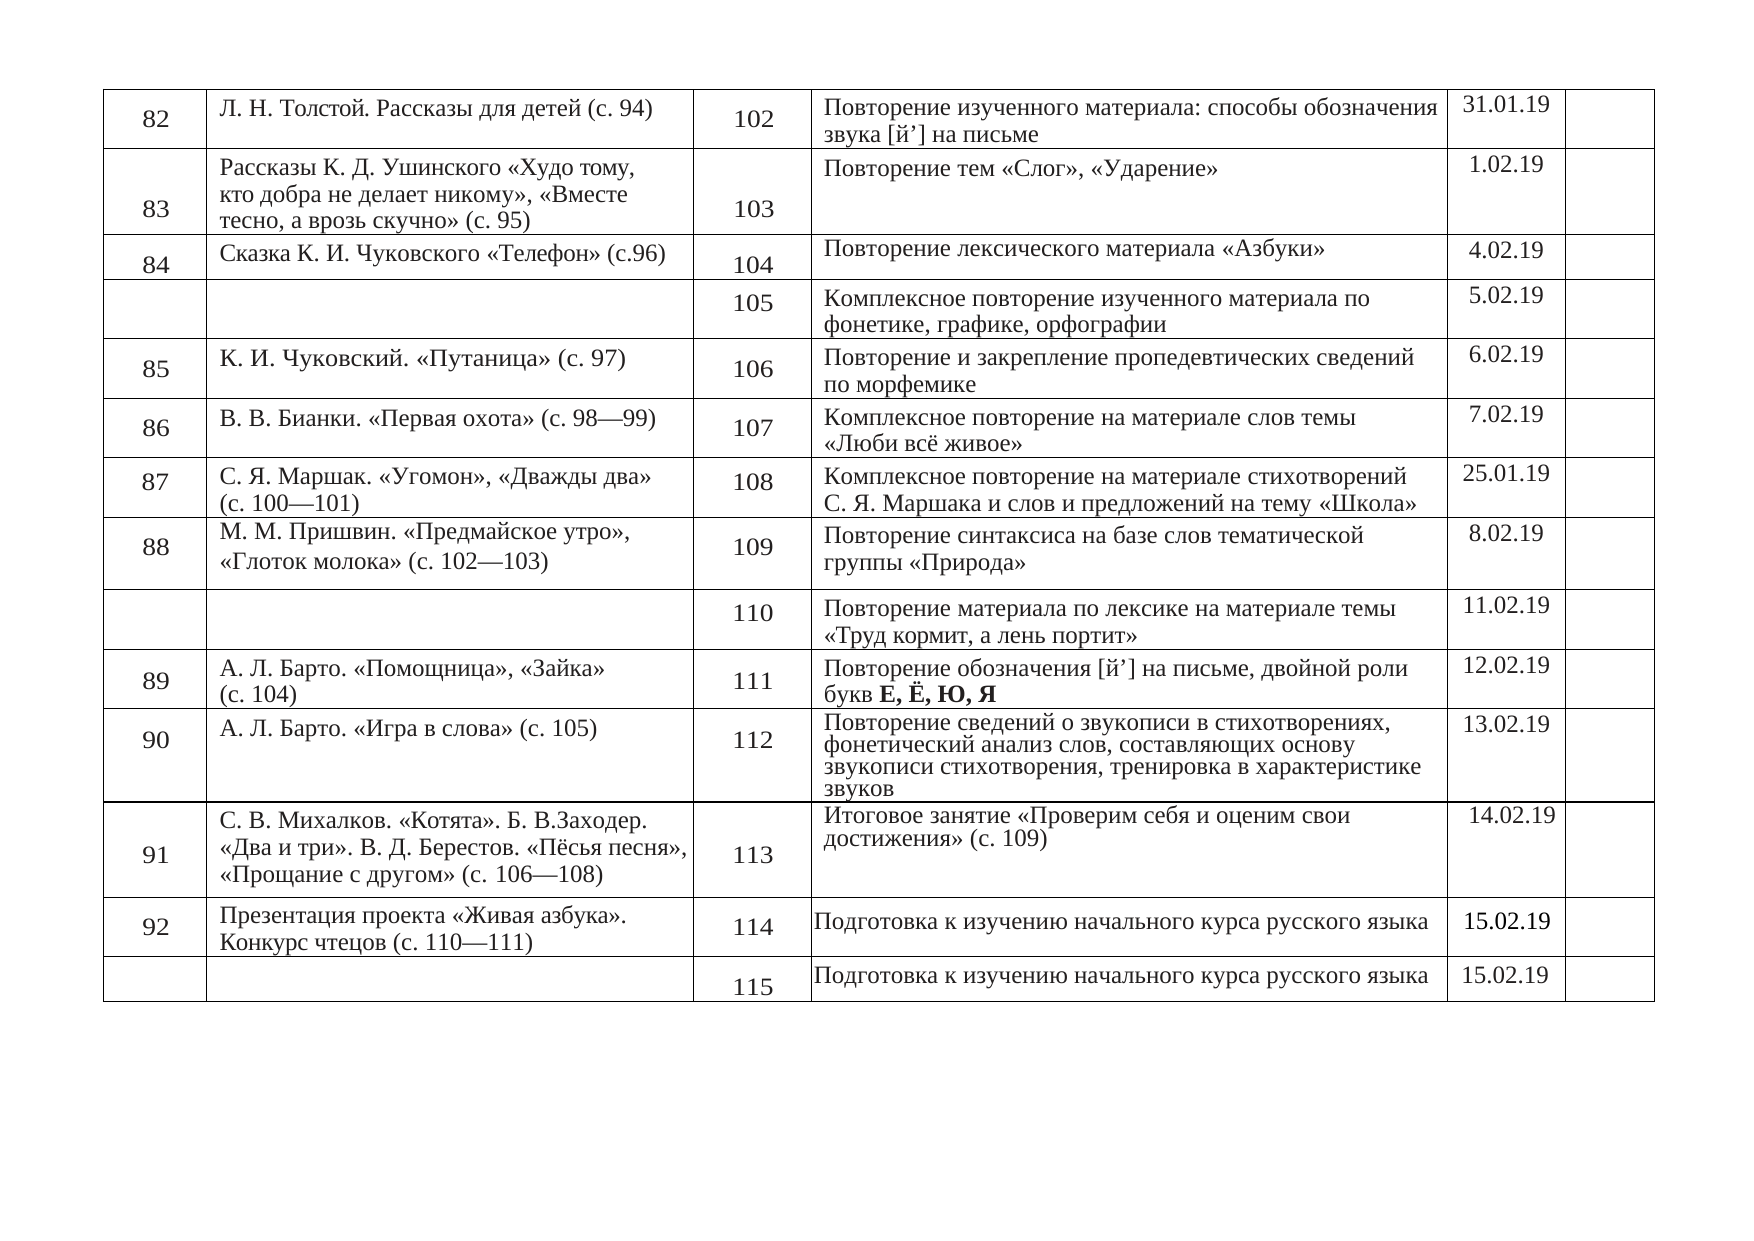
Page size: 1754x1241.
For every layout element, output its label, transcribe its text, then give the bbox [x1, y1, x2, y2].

table_cell 84 [104, 235, 206, 279]
table_cell [1566, 518, 1654, 589]
table_cell 89 [104, 650, 206, 708]
table_cell [104, 280, 206, 338]
table_cell [207, 280, 693, 338]
table_cell А. Л. Барто. «Помощница», «Зайка» (с. 104) [207, 650, 693, 708]
table_cell [207, 957, 693, 1001]
table_cell 91 [104, 803, 206, 897]
table_cell 25.01.19 [1448, 458, 1565, 517]
table_cell 109 [694, 518, 811, 589]
table_cell [1566, 280, 1654, 338]
table_cell Комплексное повторение изученного материала по фонетике, графике, орфографии [812, 280, 1447, 338]
table_cell [104, 590, 206, 649]
table_cell 106 [694, 339, 811, 398]
table_cell Повторение тем «Слог», «Ударение» [812, 149, 1447, 234]
table_cell 8.02.19 [1448, 518, 1565, 589]
table_cell 103 [694, 149, 811, 234]
table_cell 111 [694, 650, 811, 708]
table_cell 15.02.19 [1448, 957, 1565, 1001]
table_cell Повторение материала по лексике на материале темы «Труд кормит, а лень портит» [812, 590, 1447, 649]
table_cell Комплексное повторение на материале слов темы «Люби всё живое» [812, 399, 1447, 457]
table_cell 85 [104, 339, 206, 398]
table_cell Комплексное повторение на материале стихотворений С. Я. Маршака и слов и предложений на тему «Школа» [812, 458, 1447, 517]
table_cell М. М. Пришвин. «Предмайское утро», «Глоток молока» (с. 102—103) [207, 518, 693, 589]
table_cell 13.02.19 [1448, 709, 1565, 801]
table_cell [1566, 149, 1654, 234]
table_cell 7.02.19 [1448, 399, 1565, 457]
table_cell 11.02.19 [1448, 590, 1565, 649]
table_cell Повторение синтаксиса на базе слов тематической группы «Природа» [812, 518, 1447, 589]
table_cell Повторение и закрепление пропедевтических сведений по морфемике [812, 339, 1447, 398]
table_cell 87 [104, 458, 206, 517]
table_cell 102 [694, 90, 811, 148]
table_cell 113 [694, 803, 811, 897]
table_cell [1566, 235, 1654, 279]
table_cell Повторение сведений о звукописи в стихотворениях, фонетический анализ слов, составляющих основу звукописи стихотворения, тренировка в характеристике звуков [812, 709, 1447, 801]
table_cell 86 [104, 399, 206, 457]
table_cell 5.02.19 [1448, 280, 1565, 338]
table_cell Повторение обозначения [й’] на письме, двойной роли букв Е, Ё, Ю, Я [812, 650, 1447, 708]
table_cell С. В. Михалков. «Котята». Б. В.Заходер. «Два и три». В. Д. Берестов. «Пёсья песня», «Прощание с другом» (с. 106—108) [207, 803, 693, 897]
table_cell 112 [694, 709, 811, 801]
table_cell 107 [694, 399, 811, 457]
table_cell Презентация проекта «Живая азбука». Конкурс чтецов (с. 110—111) [207, 898, 693, 956]
table_cell А. Л. Барто. «Игра в слова» (с. 105) [207, 709, 693, 801]
table_cell [1566, 399, 1654, 457]
table_cell 115 [694, 957, 811, 1001]
table_cell 88 [104, 518, 206, 589]
table_cell Повторение лексического материала «Азбуки» [812, 235, 1447, 279]
table_cell 82 [104, 90, 206, 148]
table_cell 110 [694, 590, 811, 649]
table_cell 114 [694, 898, 811, 956]
table_cell [1566, 709, 1654, 801]
table_cell 83 [104, 149, 206, 234]
table_cell 12.02.19 [1448, 650, 1565, 708]
table_cell 92 [104, 898, 206, 956]
table_cell [1566, 339, 1654, 398]
table_cell [207, 590, 693, 649]
table_cell [104, 957, 206, 1001]
table_cell Итоговое занятие «Проверим себя и оценим свои достижения» (с. 109) [812, 803, 1447, 897]
table_cell [1566, 803, 1654, 897]
table_cell [1566, 898, 1654, 956]
table_cell С. Я. Маршак. «Угомон», «Дважды два» (с. 100—101) [207, 458, 693, 517]
table_cell К. И. Чуковский. «Путаница» (с. 97) [207, 339, 693, 398]
table_cell Рассказы К. Д. Ушинского «Худо тому, кто добра не делает никому», «Вместе тесно, а врозь скучно» (с. 95) [207, 149, 693, 234]
table_cell [1566, 458, 1654, 517]
table_cell 105 [694, 280, 811, 338]
table_cell Подготовка к изучению начального курса русского языка [812, 957, 1447, 1001]
table_cell В. В. Бианки. «Первая охота» (с. 98—99) [207, 399, 693, 457]
table_cell [1566, 90, 1654, 148]
table_cell [1566, 650, 1654, 708]
table_cell Повторение изученного материала: способы обозначения звука [й’] на письме [812, 90, 1447, 148]
table_cell 108 [694, 458, 811, 517]
table_cell Л. Н. Толстой. Рассказы для детей (с. 94) [207, 90, 693, 148]
table_cell Подготовка к изучению начального курса русского языка [812, 898, 1447, 956]
table_cell 4.02.19 [1448, 235, 1565, 279]
table_cell 6.02.19 [1448, 339, 1565, 398]
table_cell Сказка К. И. Чуковского «Телефон» (с.96) [207, 235, 693, 279]
table_cell [1566, 590, 1654, 649]
table_cell [1566, 957, 1654, 1001]
table_cell 15.02.19 [1448, 898, 1565, 956]
table_cell 31.01.19 [1448, 90, 1565, 148]
table_cell 14.02.19 [1448, 803, 1565, 897]
table_cell 104 [694, 235, 811, 279]
table_cell 1.02.19 [1448, 149, 1565, 234]
table_cell 90 [104, 709, 206, 801]
